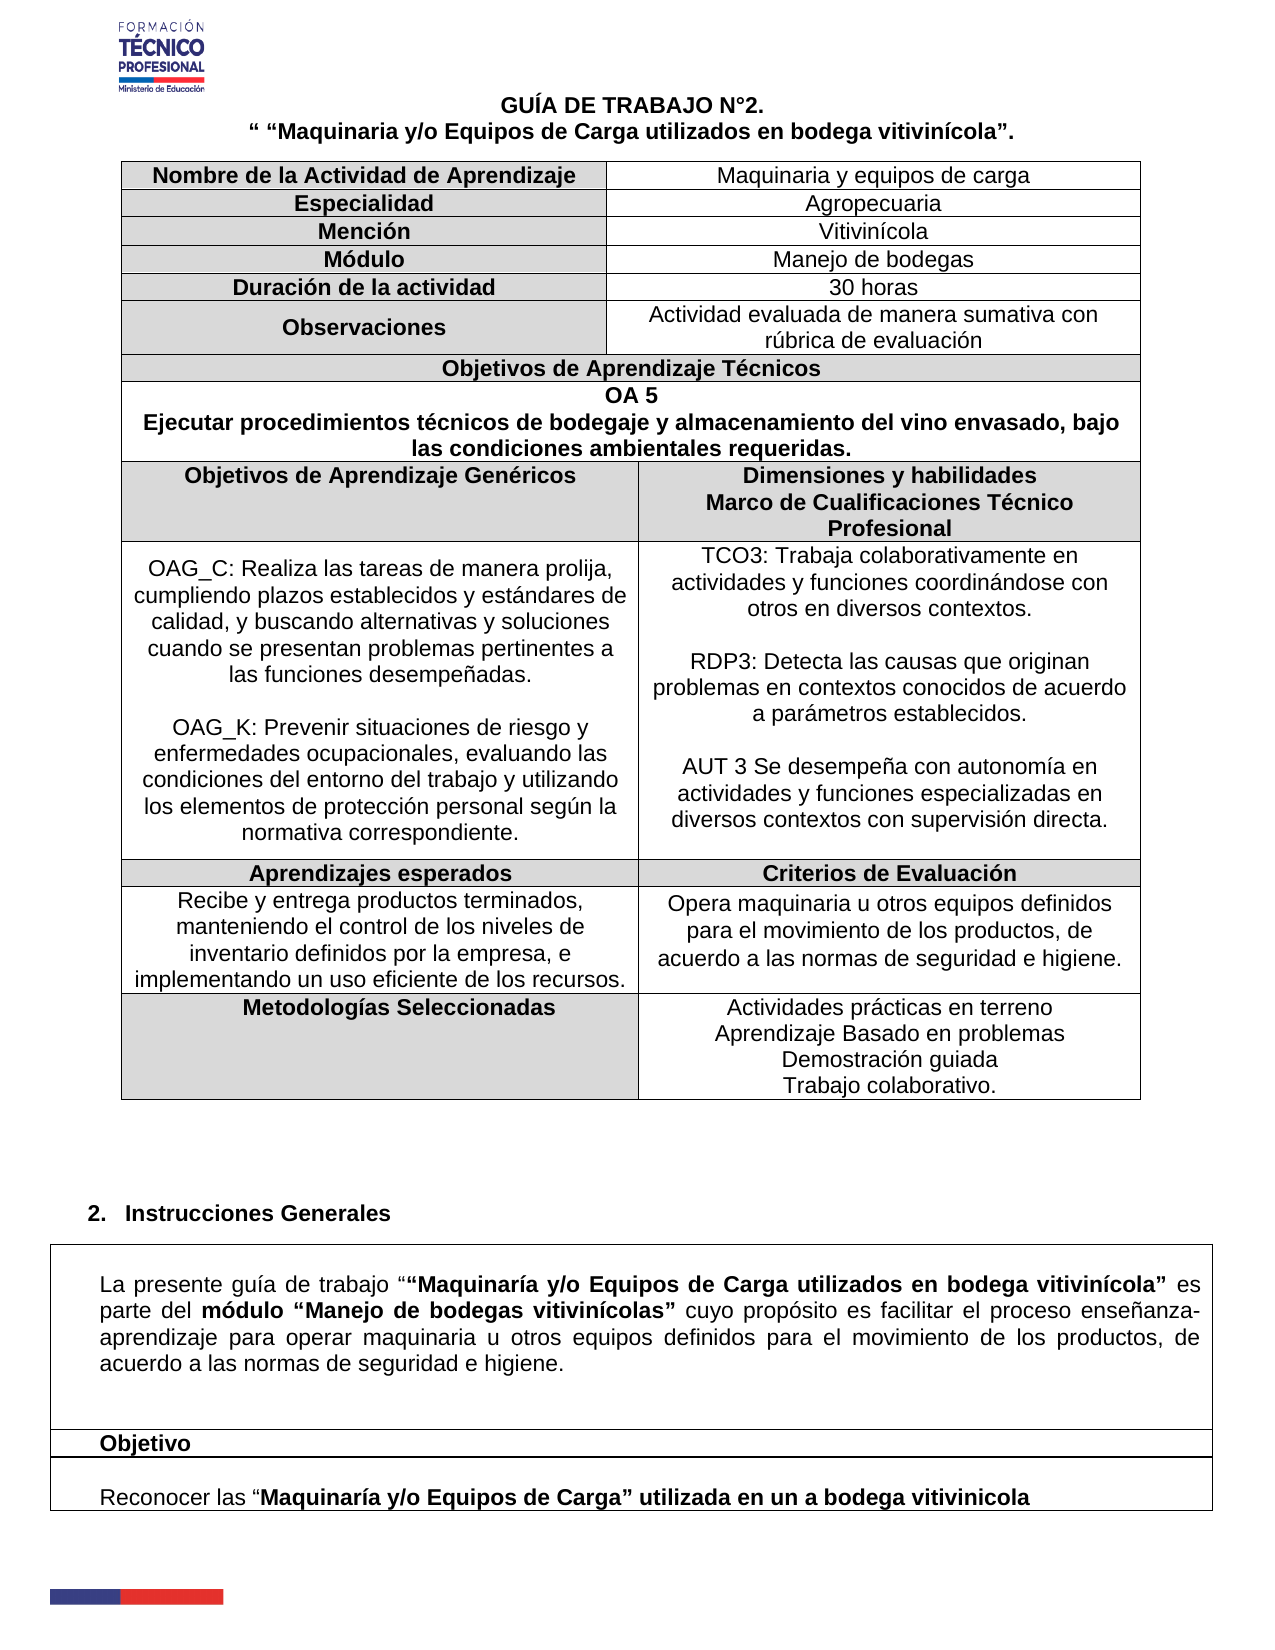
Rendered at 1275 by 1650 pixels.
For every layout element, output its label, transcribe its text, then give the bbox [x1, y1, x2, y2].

text GUÍA DE TRABAJO N°2. “ “Maquinaria y/o Equipos de Carga utilizados en bodega vitivinícola”. [50, 92, 1212, 144]
table_cell Opera maquinaria u otros equipos definidos para el movimiento de los productos, de acuerdo a las normas de seguridad e higiene. [639, 887, 1140, 992]
table_cell Manejo de bodegas [607, 246, 1140, 272]
table_cell Observaciones [122, 301, 606, 354]
table_cell 30 horas [607, 274, 1140, 300]
list Instrucciones Generales [87, 1200, 1212, 1227]
picture [50, 1589, 224, 1605]
table_cell Recibe y entrega productos terminados, manteniendo el control de los niveles de inventario definidos por la empresa, e implementando un uso eficiente de los recursos. [122, 887, 638, 992]
table_cell Aprendizajes esperados [122, 860, 638, 886]
table_cell Objetivo [51, 1430, 1212, 1456]
table_cell Objetivos de Aprendizaje Genéricos [122, 462, 638, 541]
table_cell Dimensiones y habilidades Marco de Cualificaciones Técnico Profesional [639, 462, 1140, 541]
table_header La presente guía de trabajo ““Maquinaría y/o Equipos de Carga utilizados en bodega vitivinícola” es parte del módulo “Manejo de bodegas vitivinícolas” cuyo propósito es facilitar el proceso enseñanza-aprendizaje para operar maquinaria u otros equipos definidos para el movimiento de los productos, de acuerdo a las normas de seguridad e higiene. [51, 1245, 1212, 1429]
table_cell Agropecuaria [607, 190, 1140, 216]
table_cell Duración de la actividad [122, 274, 606, 300]
table_cell Metodologías Seleccionadas [122, 994, 638, 1099]
table_cell Criterios de Evaluación [639, 860, 1140, 886]
table_cell Actividad evaluada de manera sumativa con rúbrica de evaluación [607, 301, 1140, 354]
table_cell TCO3: Trabaja colaborativamente en actividades y funciones coordinándose con otros en diversos contextos. RDP3: Detecta las causas que originan problemas en contextos conocidos de acuerdo a parámetros establecidos. AUT 3 Se desempeña con autonomía en actividades y funciones especializadas en diversos contextos con supervisión directa. [639, 542, 1140, 858]
table_cell Especialidad [122, 190, 606, 216]
table_cell Mención [122, 217, 606, 245]
table_cell Módulo [122, 246, 606, 272]
table_cell OAG_C: Realiza las tareas de manera prolija, cumpliendo plazos establecidos y estándares de calidad, y buscando alternativas y soluciones cuando se presentan problemas pertinentes a las funciones desempeñadas. OAG_K: Prevenir situaciones de riesgo y enfermedades ocupacionales, evaluando las condiciones del entorno del trabajo y utilizando los elementos de protección personal según la normativa correspondiente. [122, 542, 638, 858]
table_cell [51, 1458, 1212, 1510]
table_cell Actividades prácticas en terreno Aprendizaje Basado en problemas Demostración guiada Trabajo colaborativo. [639, 994, 1140, 1099]
table_cell Vitivinícola [607, 217, 1140, 245]
picture [118, 18, 205, 92]
table_header Maquinaria y equipos de carga [607, 162, 1140, 188]
table_header Nombre de la Actividad de Aprendizaje [122, 162, 606, 188]
table_cell Objetivos de Aprendizaje Técnicos [122, 355, 1140, 381]
table_cell OA 5 Ejecutar procedimientos técnicos de bodegaje y almacenamiento del vino envasado, bajo las condiciones ambientales requeridas. [122, 382, 1140, 461]
